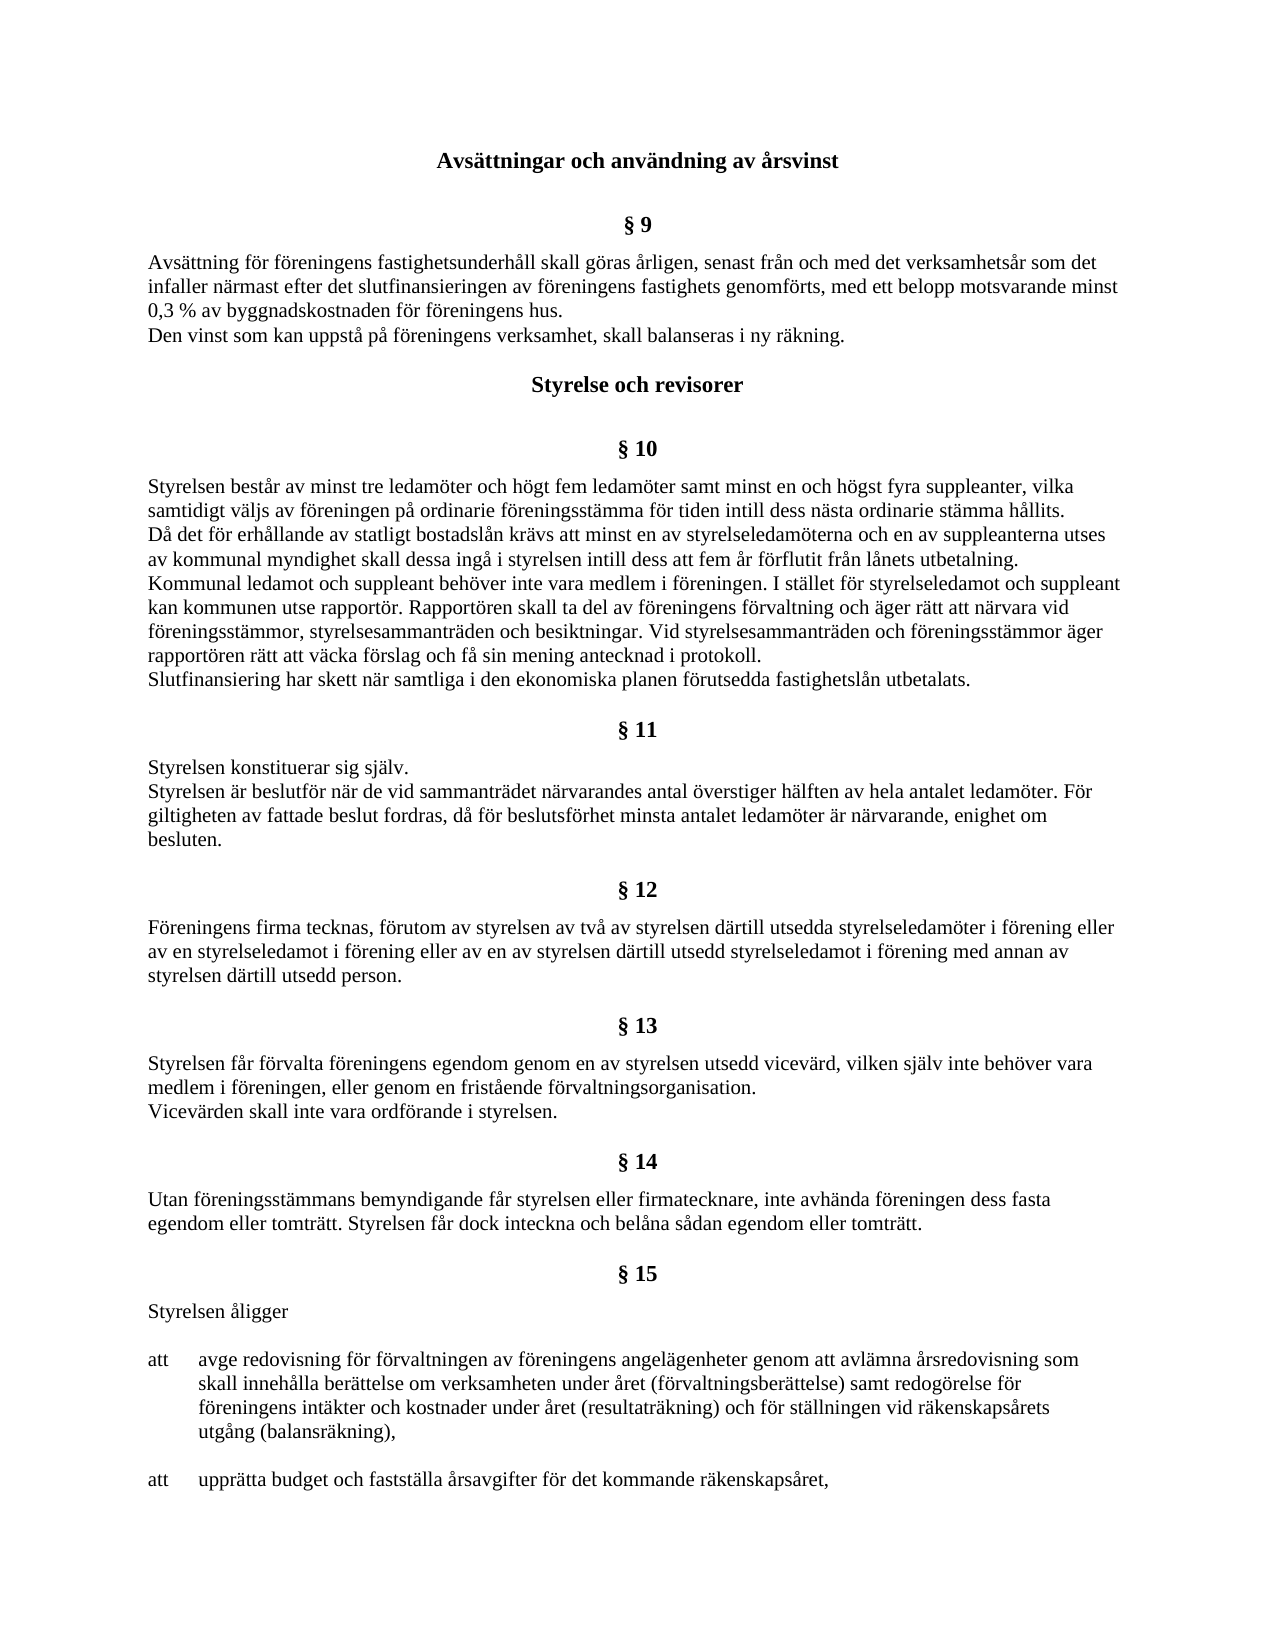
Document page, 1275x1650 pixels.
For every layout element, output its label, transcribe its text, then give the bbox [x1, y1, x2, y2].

table_header att [136, 1347, 187, 1467]
table_cell att [136, 1467, 187, 1491]
text § 13 [148, 1012, 1127, 1038]
text § 11 [148, 716, 1127, 742]
text § 14 [148, 1148, 1127, 1174]
text Den vinst som kan uppstå på föreningens verksamhet, skall balanseras i ny räkning. [148, 322, 1127, 347]
text § 12 [148, 876, 1127, 902]
text Avsättningar och användning av årsvinst [148, 148, 1127, 174]
text Utan föreningsstämmans bemyndigande får styrelsen eller firmatecknare, inte avhända föreningen dess fasta egendom eller tomträtt. Styrelsen får dock inteckna och belåna sådan egendom eller tomträtt. [148, 1187, 1127, 1235]
text Styrelse och revisorer [148, 372, 1127, 398]
text Styrelsen består av minst tre ledamöter och högt fem ledamöter samt minst en och högst fyra suppleanter, vilka samtidigt väljs av föreningen på ordinarie föreningsstämma för tiden intill dess nästa ordinarie stämma hållits. Då det för erhållande av statligt bostadslån krävs att minst en av styrelseledamöterna och en av suppleanterna utses av kommunal myndighet skall dessa ingå i styrelsen intill dess att fem år förflutit från lånets utbetalning. Kommunal ledamot och suppleant behöver inte vara medlem i föreningen. I stället för styrelseledamot och suppleant kan kommunen utse rapportör. Rapportören skall ta del av föreningens förvaltning och äger rätt att närvara vid föreningsstämmor, styrelsesammanträden och besiktningar. Vid styrelsesammanträden och föreningsstämmor äger rapportören rätt att väcka förslag och få sin mening antecknad i protokoll. Slutfinansiering har skett när samtliga i den ekonomiska planen förutsedda fastighetslån utbetalats. [148, 474, 1127, 691]
text Avsättning för föreningens fastighetsunderhåll skall göras årligen, senast från och med det verksamhetsår som det infaller närmast efter det slutfinansieringen av föreningens fastighets genomförts, med ett belopp motsvarande minst 0,3 % av byggnadskostnaden för föreningens hus. [148, 250, 1127, 322]
text Styrelsen får förvalta föreningens egendom genom en av styrelsen utsedd vicevärd, vilken själv inte behöver vara medlem i föreningen, eller genom en fristående förvaltningsorganisation. Vicevärden skall inte vara ordförande i styrelsen. [148, 1051, 1127, 1123]
text § 10 [148, 435, 1127, 462]
table_header avge redovisning för förvaltningen av föreningens angelägenheter genom att avlämna årsredovisning som skall innehålla berättelse om verksamheten under året (förvaltningsberättelse) samt redogörelse för föreningens intäkter och kostnader under året (resultaträkning) och för ställningen vid räkenskapsårets utgång (balansräkning), [187, 1347, 1109, 1467]
text Styrelsen åligger [148, 1299, 1127, 1323]
text § 9 [148, 211, 1127, 238]
table_cell upprätta budget och fastställa årsavgifter för det kommande räkenskapsåret, [187, 1467, 1109, 1491]
text § 15 [148, 1260, 1127, 1286]
text Föreningens firma tecknas, förutom av styrelsen av två av styrelsen därtill utsedda styrelseledamöter i förening eller av en styrelseledamot i förening eller av en av styrelsen därtill utsedd styrelseledamot i förening med annan av styrelsen därtill utsedd person. [148, 915, 1127, 987]
text Styrelsen konstituerar sig själv. Styrelsen är beslutför när de vid sammanträdet närvarandes antal överstiger hälften av hela antalet ledamöter. För giltigheten av fattade beslut fordras, då för beslutsförhet minsta antalet ledamöter är närvarande, enighet om besluten. [148, 755, 1127, 851]
